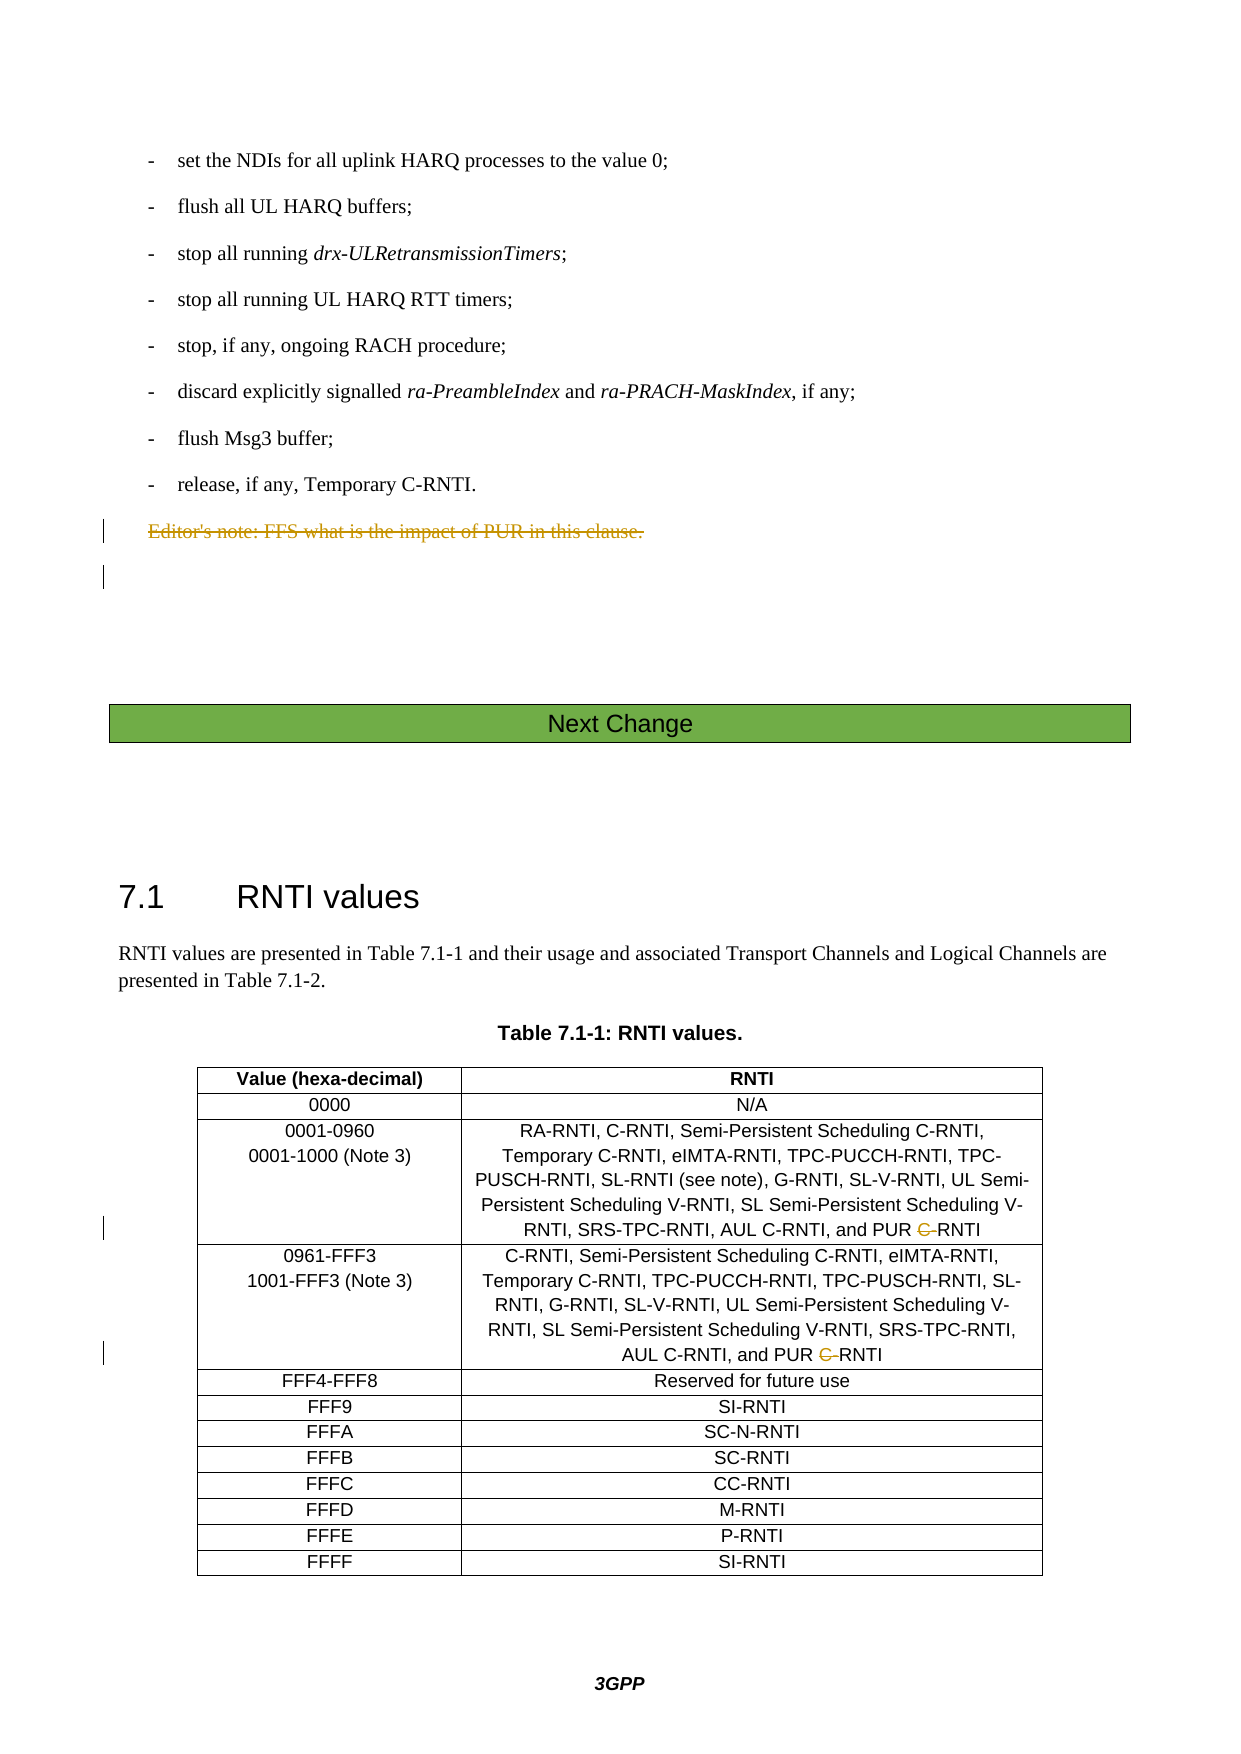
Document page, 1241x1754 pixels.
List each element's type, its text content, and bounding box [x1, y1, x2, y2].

text - set the NDIs for all uplink HARQ processes to the value 0; [148, 148, 1122, 172]
table_cell 0961-FFF3 1001-FFF3 (Note 3) [198, 1245, 461, 1369]
table_cell FFF9 [198, 1396, 461, 1420]
table_cell M-RNTI [462, 1499, 1042, 1524]
table_cell 0000 [198, 1094, 461, 1119]
table_cell SI-RNTI [462, 1396, 1042, 1420]
table_cell C-RNTI, Semi-Persistent Scheduling C-RNTI, eIMTA-RNTI, Temporary C-RNTI, TPC-PUCCH-RNTI, TPC-PUSCH-RNTI, SL-RNTI, G-RNTI, SL-V-RNTI, UL Semi-Persistent Scheduling V-RNTI, SL Semi-Persistent Scheduling V-RNTI, SRS-TPC-RNTI, AUL C-RNTI, and PUR RNTI [462, 1245, 1042, 1369]
text - flush all UL HARQ buffers; [148, 194, 1122, 218]
text - stop, if any, ongoing RACH procedure; [148, 333, 1122, 357]
table_header RNTI [462, 1068, 1042, 1093]
table_cell FFFA [198, 1421, 461, 1446]
table_cell FFF4-FFF8 [198, 1370, 461, 1394]
table_header Value (hexa-decimal) [198, 1068, 461, 1093]
text Next Change [110, 705, 1130, 742]
table_cell CC-RNTI [462, 1473, 1042, 1498]
table_cell FFFF [198, 1551, 461, 1575]
text - stop all running drx-ULRetransmissionTimers; [148, 240, 1122, 264]
table_cell P-RNTI [462, 1525, 1042, 1549]
table_cell Reserved for future use [462, 1370, 1042, 1394]
table_cell SI-RNTI [462, 1551, 1042, 1575]
table_cell RA-RNTI, C-RNTI, Semi-Persistent Scheduling C-RNTI, Temporary C-RNTI, eIMTA-RNTI, TPC-PUCCH-RNTI, TPC-PUSCH-RNTI, SL-RNTI (see note), G-RNTI, SL-V-RNTI, UL Semi-Persistent Scheduling V-RNTI, SL Semi-Persistent Scheduling V-RNTI, SRS-TPC-RNTI, AUL C-RNTI, and PUR RNTI [462, 1120, 1042, 1244]
text Table 7.1-1: RNTI values. [118, 1021, 1122, 1045]
table_cell SC-RNTI [462, 1447, 1042, 1472]
text RNTI values are presented in Table 7.1-1 and their usage and associated Transport Channels and Logical Channels are presented in Table 7.1-2. [118, 941, 1122, 992]
table_cell FFFC [198, 1473, 461, 1498]
table_cell FFFD [198, 1499, 461, 1524]
text - stop all running UL HARQ RTT timers; [148, 287, 1122, 311]
table_cell SC-N-RNTI [462, 1421, 1042, 1446]
table_cell 0001-0960 0001-1000 (Note 3) [198, 1120, 461, 1244]
table_cell FFFE [198, 1525, 461, 1549]
table_cell FFFB [198, 1447, 461, 1472]
text - flush Msg3 buffer; [148, 426, 1122, 450]
subtitle 7.1 RNTI values [118, 878, 1122, 916]
table_cell N/A [462, 1094, 1042, 1119]
text - release, if any, Temporary C-RNTI. [148, 472, 1122, 496]
text - discard explicitly signalled ra-PreambleIndex and ra-PRACH-MaskIndex, if any; [148, 379, 1122, 403]
